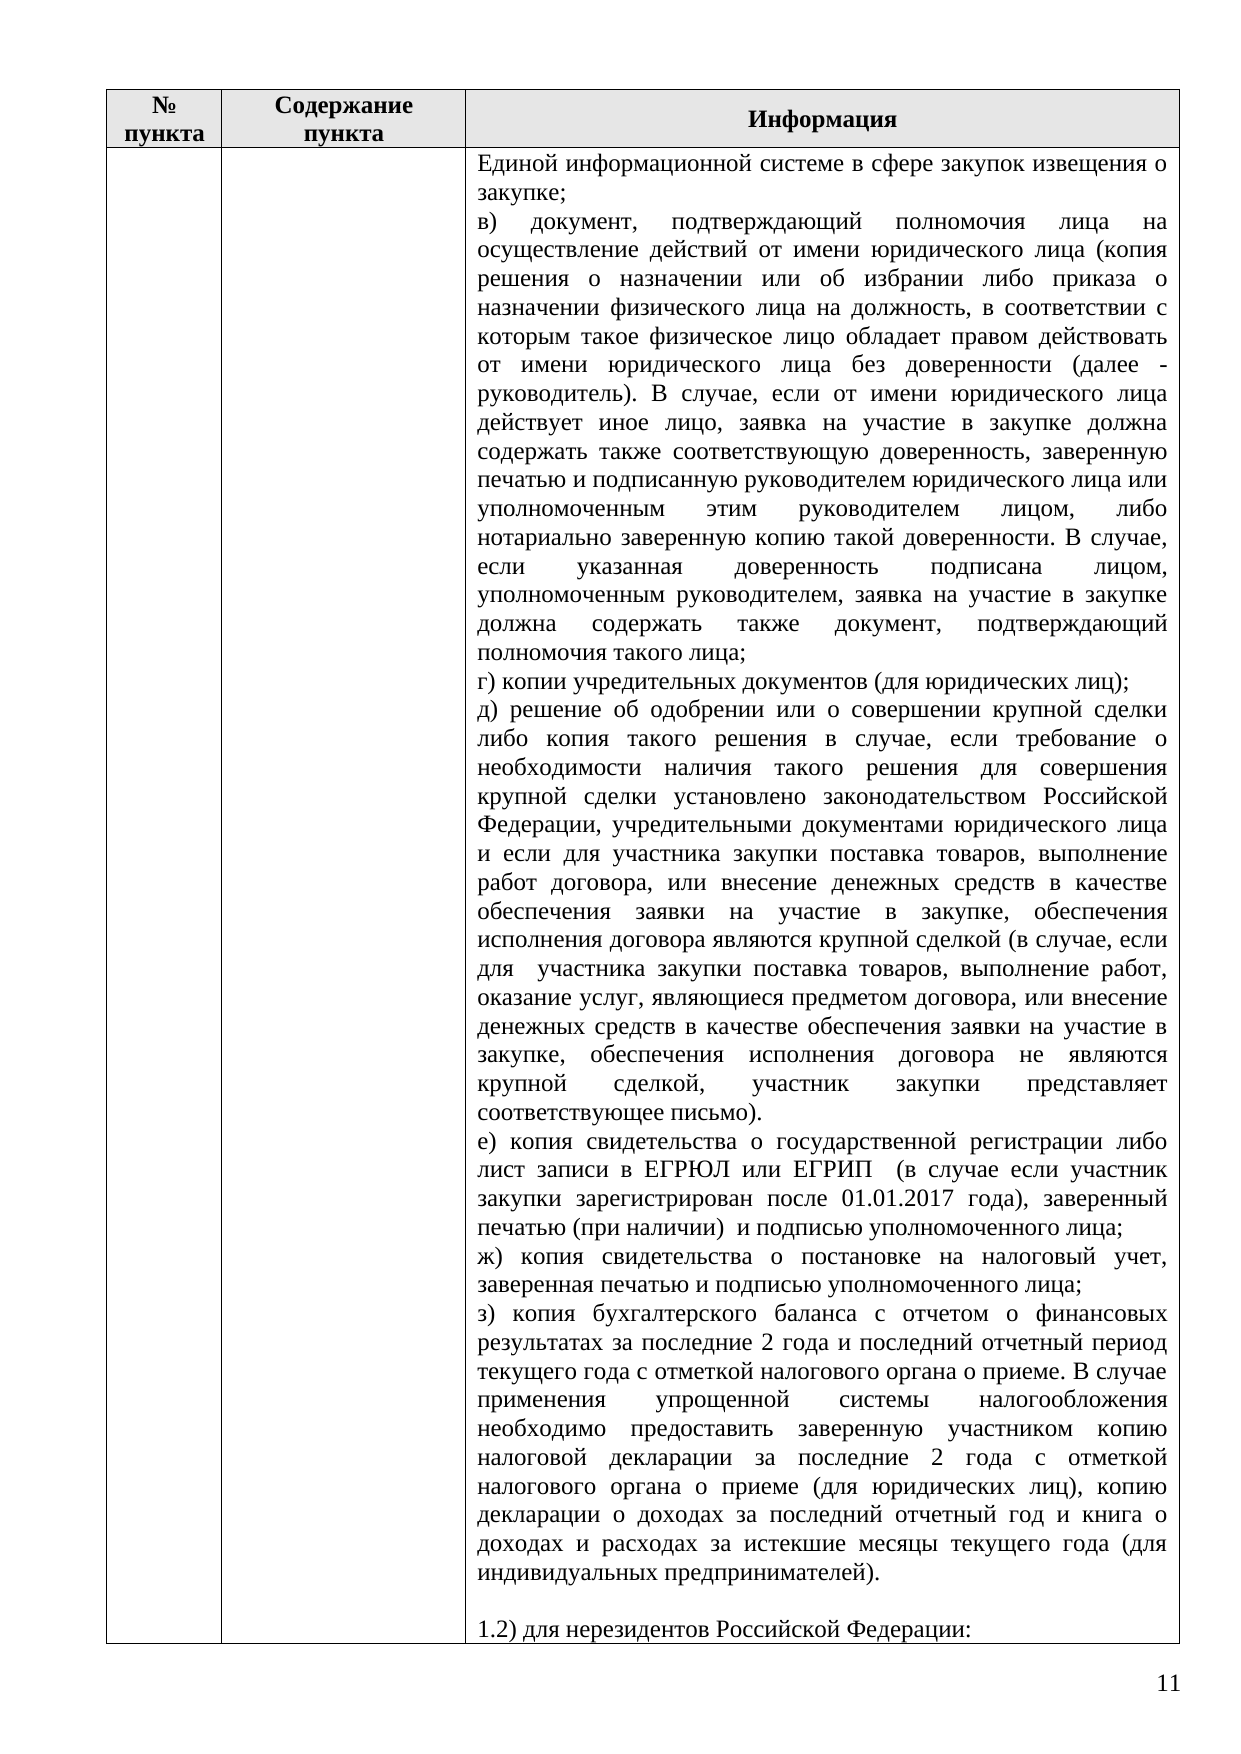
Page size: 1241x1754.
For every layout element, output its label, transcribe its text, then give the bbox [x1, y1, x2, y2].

table_header № пункта [107, 90, 221, 147]
table_header Информация [466, 90, 1179, 147]
table_cell [107, 148, 221, 1643]
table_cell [222, 148, 465, 1643]
table_header Содержание пункта [222, 90, 465, 147]
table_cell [466, 148, 1179, 1643]
